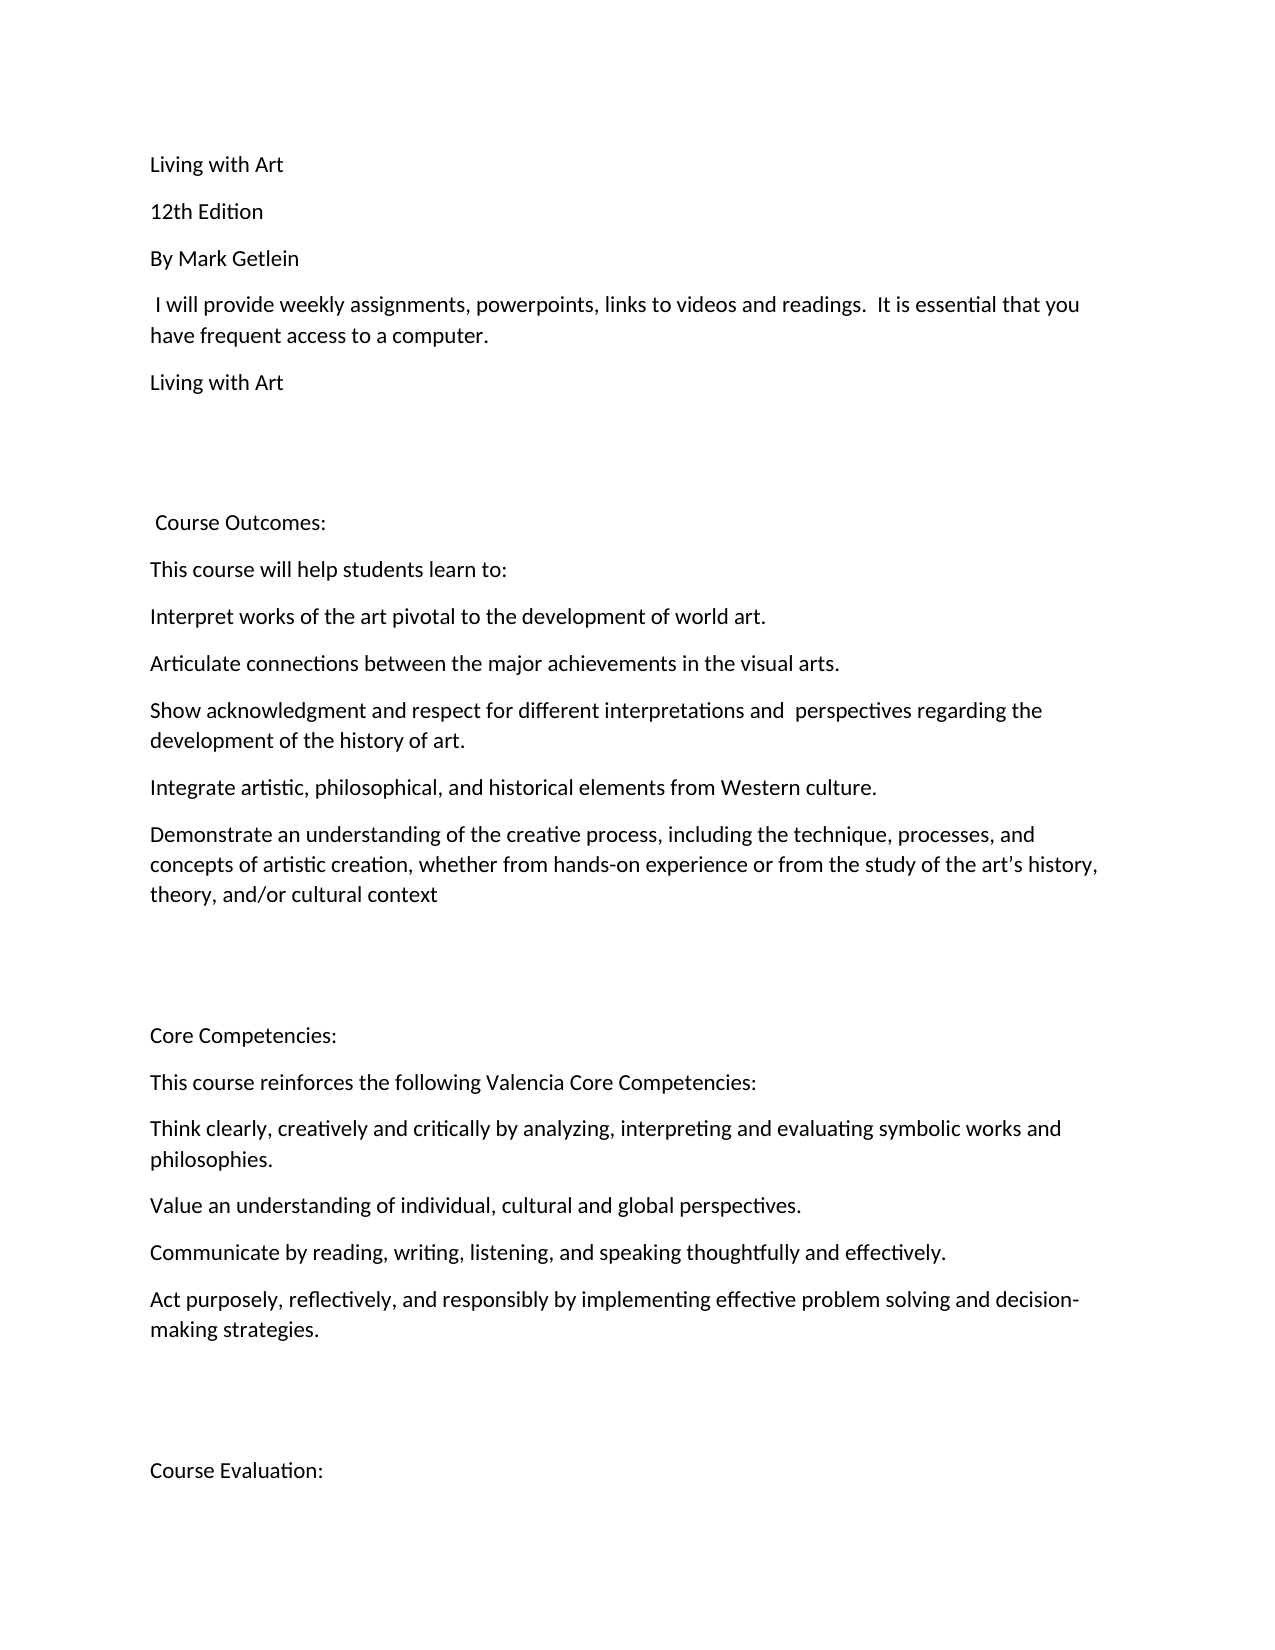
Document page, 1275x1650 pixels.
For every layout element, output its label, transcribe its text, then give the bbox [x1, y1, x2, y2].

text Communicate by reading, writing, listening, and speaking thoughtfully and effectively. [150, 1238, 1125, 1267]
text Living with Art [150, 368, 1125, 396]
text Living with Art [150, 150, 1125, 178]
text Demonstrate an understanding of the creative process, including the technique, processes, and concepts of artistic creation, whether from hands-on experience or from the study of the art’s history, theory, and/or cultural context [150, 820, 1125, 908]
text Integrate artistic, philosophical, and historical elements from Western culture. [150, 773, 1125, 801]
text 12th Edition [150, 197, 1125, 225]
text I will provide weekly assignments, powerpoints, links to videos and readings. It is essential that you have frequent access to a computer. [150, 291, 1125, 349]
text Articulate connections between the major achievements in the visual arts. [150, 649, 1125, 677]
text Value an understanding of individual, cultural and global perspectives. [150, 1192, 1125, 1220]
text Course Evaluation: [150, 1456, 1125, 1484]
text Show acknowledgment and respect for different interpretations and perspectives regarding the development of the history of art. [150, 696, 1125, 754]
text Course Outcomes: [150, 508, 1125, 536]
text This course reinforces the following Valencia Core Competencies: [150, 1068, 1125, 1096]
text This course will help students learn to: [150, 555, 1125, 583]
text Interpret works of the art pivotal to the development of world art. [150, 602, 1125, 630]
text Think clearly, creatively and critically by analyzing, interpreting and evaluating symbolic works and philosophies. [150, 1114, 1125, 1173]
text By Mark Getlein [150, 244, 1125, 272]
text Act purposely, reflectively, and responsibly by implementing effective problem solving and decision-making strategies. [150, 1285, 1125, 1344]
text Core Competencies: [150, 1021, 1125, 1049]
